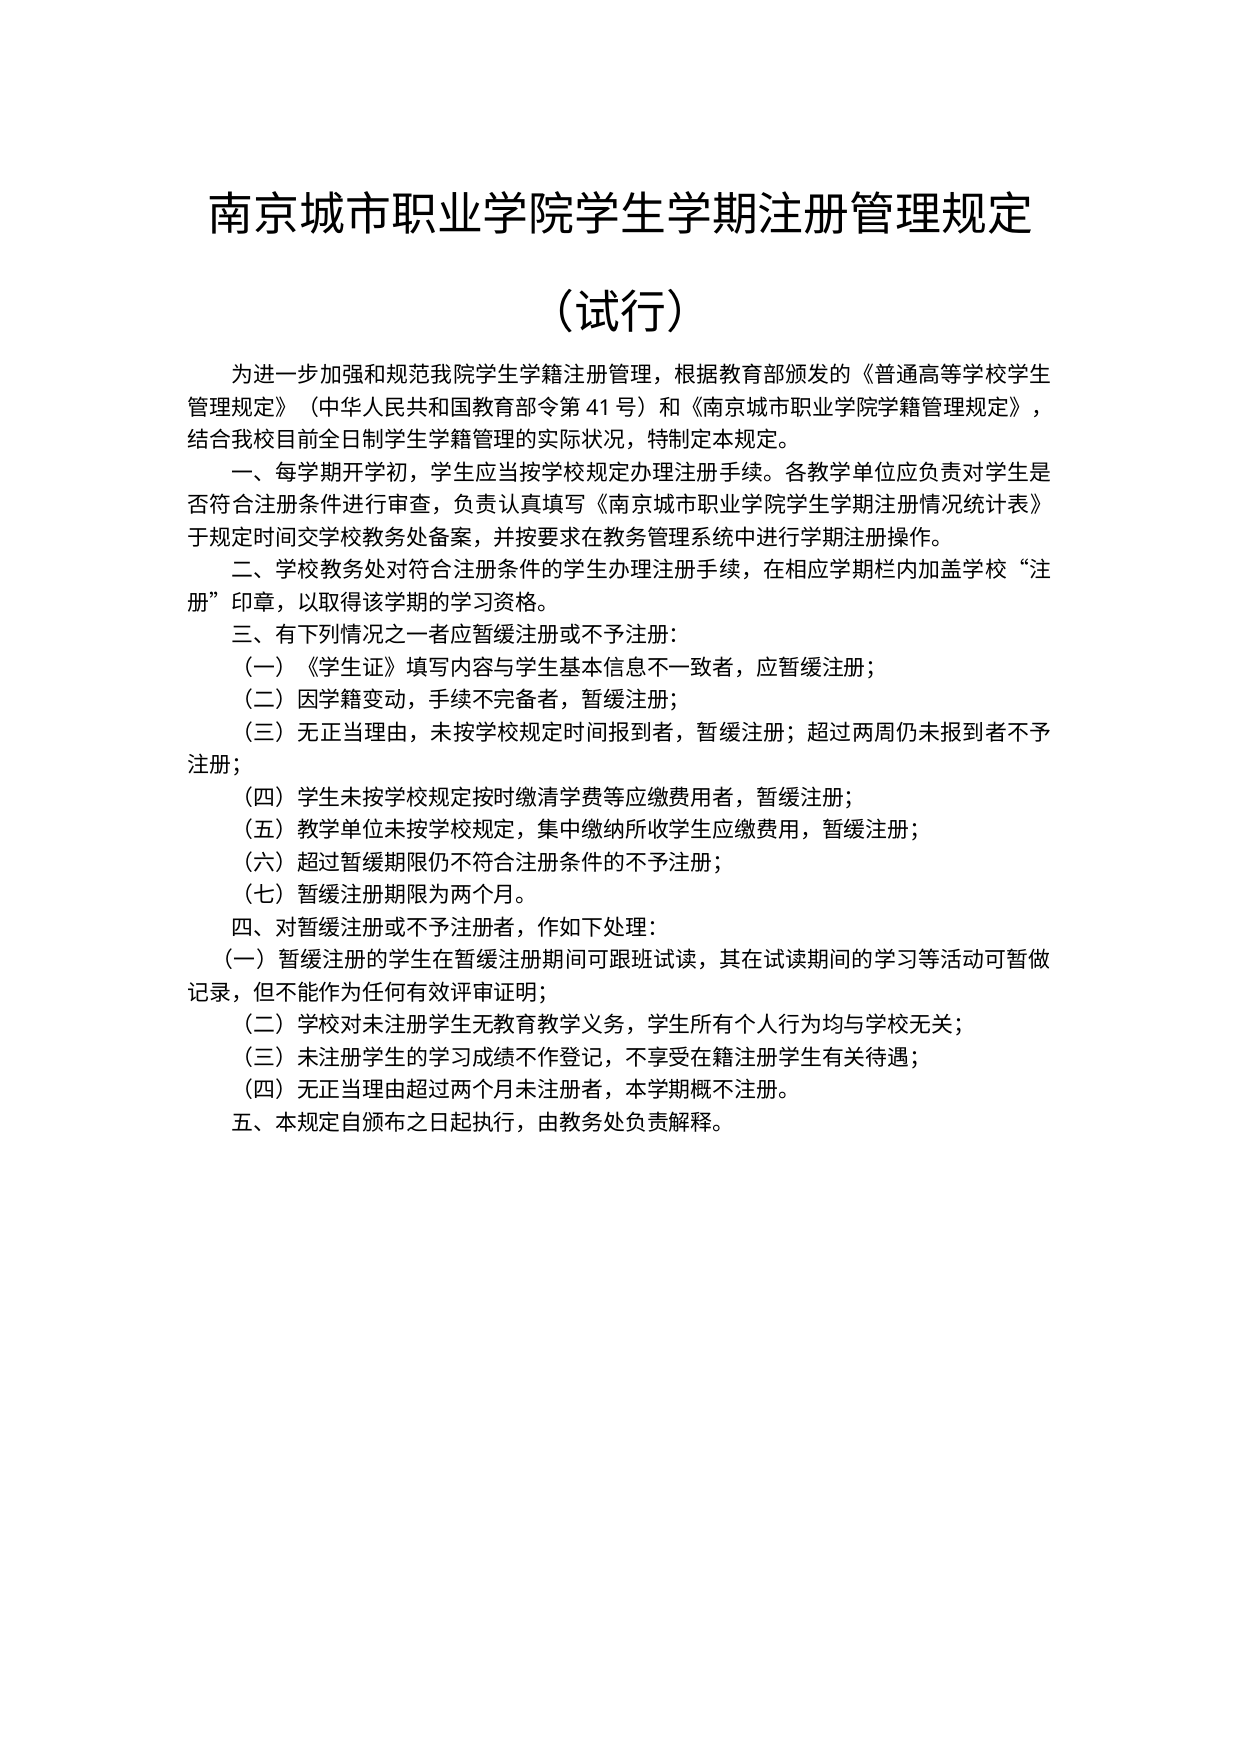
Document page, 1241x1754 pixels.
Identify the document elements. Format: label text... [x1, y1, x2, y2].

text 四、对暂缓注册或不予注册者，作如下处理： [187, 909, 1053, 942]
text （一）暂缓注册的学生在暂缓注册期间可跟班试读，其在试读期间的学习等活动可暂做记录，但不能作为任何有效评审证明； [187, 942, 1053, 1007]
text 二、学校教务处对符合注册条件的学生办理注册手续，在相应学期栏内加盖学校“注册”印章，以取得该学期的学习资格。 [187, 552, 1053, 617]
text （三）未注册学生的学习成绩不作登记，不享受在籍注册学生有关待遇； [187, 1039, 1053, 1072]
text （二）因学籍变动，手续不完备者，暂缓注册； [187, 682, 1053, 714]
text （一）《学生证》填写内容与学生基本信息不一致者，应暂缓注册； [187, 649, 1053, 682]
text 一、每学期开学初，学生应当按学校规定办理注册手续。各教学单位应负责对学生是否符合注册条件进行审查，负责认真填写《南京城市职业学院学生学期注册情况统计表》，于规定时间交学校教务处备案，并按要求在教务管理系统中进行学期注册操作。 [187, 454, 1053, 552]
text 五、本规定自颁布之日起执行，由教务处负责解释。 [187, 1104, 1053, 1137]
text 三、有下列情况之一者应暂缓注册或不予注册： [187, 617, 1053, 649]
text （二）学校对未注册学生无教育教学义务，学生所有个人行为均与学校无关； [187, 1007, 1053, 1039]
text 为进一步加强和规范我院学生学籍注册管理，根据教育部颁发的《普通高等学校学生管理规定》（中华人民共和国教育部令第41号）和《南京城市职业学院学籍管理规定》，结合我校目前全日制学生学籍管理的实际状况，特制定本规定。 [187, 357, 1053, 454]
text （五）教学单位未按学校规定，集中缴纳所收学生应缴费用，暂缓注册； [187, 812, 1053, 844]
text （四）学生未按学校规定按时缴清学费等应缴费用者，暂缓注册； [187, 779, 1053, 812]
text （七）暂缓注册期限为两个月。 [187, 877, 1053, 909]
text 南京城市职业学院学生学期注册管理规定（试行） [187, 162, 1053, 357]
text （四）无正当理由超过两个月未注册者，本学期概不注册。 [187, 1072, 1053, 1104]
text （三）无正当理由，未按学校规定时间报到者，暂缓注册；超过两周仍未报到者不予注册； [187, 714, 1053, 779]
text （六）超过暂缓期限仍不符合注册条件的不予注册； [187, 844, 1053, 877]
